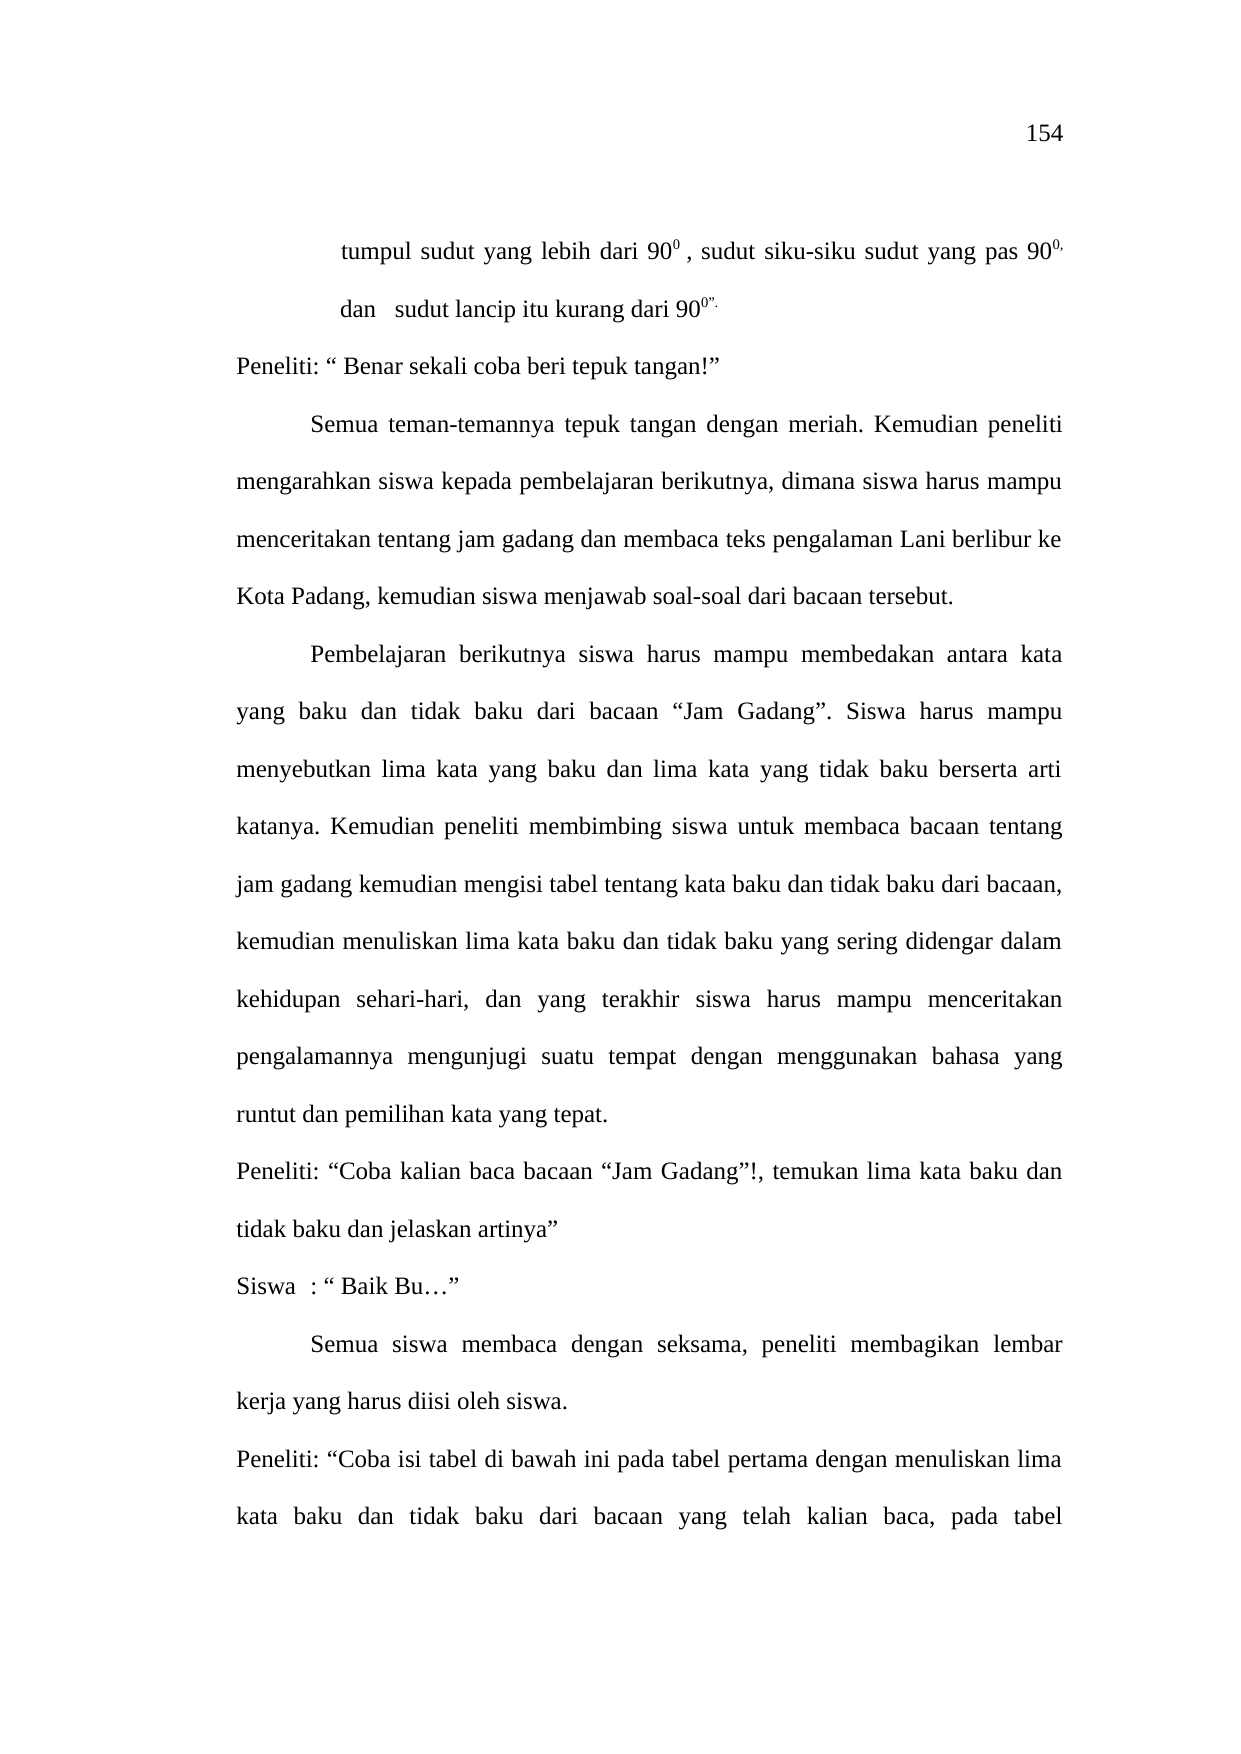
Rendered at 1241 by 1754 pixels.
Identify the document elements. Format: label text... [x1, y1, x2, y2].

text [236, 1444, 1063, 1530]
text Semua siswa membaca dengan seksama, peneliti membagikan lembar kerja yang harus diisi oleh siswa. [236, 1329, 1063, 1415]
text Semua teman-temannya tepuk tangan dengan meriah. Kemudian peneliti mengarahkan siswa kepada pembelajaran berikutnya, dimana siswa harus mampu menceritakan tentang jam gadang dan membaca teks pengalaman Lani berlibur ke Kota Padang, kemudian siswa menjawab soal-soal dari bacaan tersebut. [236, 409, 1063, 610]
text Siswa : “ Baik Bu…” [236, 1271, 1063, 1300]
text Peneliti: “ Benar sekali coba beri tepuk tangan!” [236, 351, 1063, 380]
text Peneliti: “Coba kalian baca bacaan “Jam Gadang”!, temukan lima kata baku dan tidak baku dan jelaskan artinya” [236, 1156, 1063, 1242]
text Pembelajaran berikutnya siswa harus mampu membedakan antara kata yang baku dan tidak baku dari bacaan “Jam Gadang”. Siswa harus mampu menyebutkan lima kata yang baku dan lima kata yang tidak baku berserta arti katanya. Kemudian peneliti membimbing siswa untuk membaca bacaan tentang jam gadang kemudian mengisi tabel tentang kata baku dan tidak baku dari bacaan, kemudian menuliskan lima kata baku dan tidak baku yang sering didengar dalam kehidupan sehari-hari, dan yang terakhir siswa harus mampu menceritakan pengalamannya mengunjugi suatu tempat dengan menggunakan bahasa yang runtut dan pemilihan kata yang tepat. [236, 639, 1063, 1127]
text tumpul sudut yang lebih dari 900 , sudut siku-siku sudut yang pas 900, dan sudut lancip itu kurang dari 900”. [340, 236, 1063, 322]
